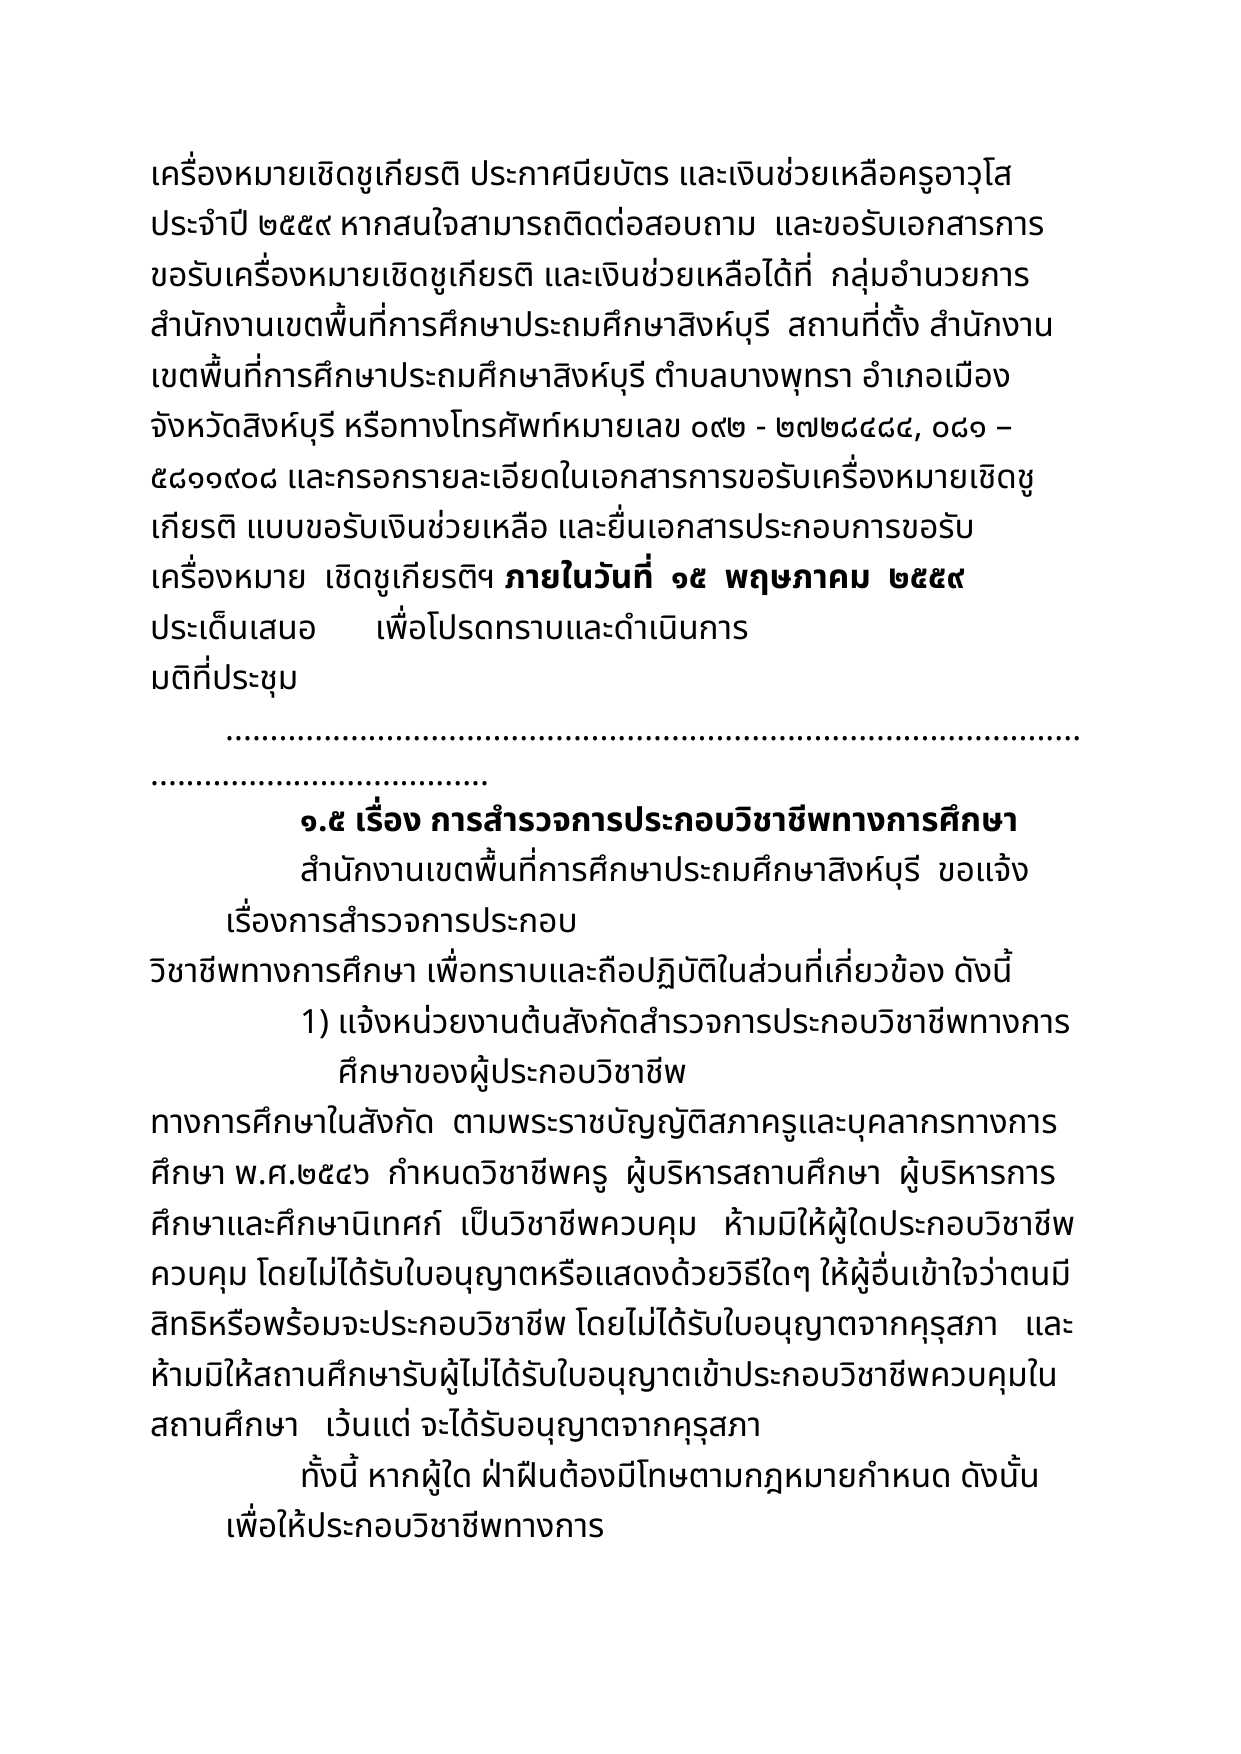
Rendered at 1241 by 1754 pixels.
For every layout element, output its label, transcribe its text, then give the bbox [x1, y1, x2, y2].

text สำนักงานเขตพื้นที่การศึกษาประถมศึกษาสิงห์บุรี ขอแจ้งเรื่องการสำรวจการประกอบ [225, 846, 1090, 947]
text วิชาชีพทางการศึกษา เพื่อทราบและถือปฏิบัติในส่วนที่เกี่ยวข้อง ดังนี้ [150, 947, 1090, 997]
text ๑.๕ เรื่อง การสำรวจการประกอบวิชาชีพทางการศึกษา [225, 796, 1090, 846]
text ทางการศึกษาในสังกัด ตามพระราชบัญญัติสภาครูและบุคลากรทางการศึกษา พ.ศ.๒๕๔๖ กำหนดวิชาชีพครู ผู้บริหารสถานศึกษา ผู้บริหารการศึกษาและศึกษานิเทศก์ เป็นวิชาชีพควบคุม ห้ามมิให้ผู้ใดประกอบวิชาชีพควบคุม โดยไม่ได้รับใบอนุญาตหรือแสดงด้วยวิธีใดๆ ให้ผู้อื่นเข้าใจว่าตนมีสิทธิหรือพร้อมจะประกอบวิชาชีพ โดยไม่ได้รับใบอนุญาตจากคุรุสภา และห้ามมิให้สถานศึกษารับผู้ไม่ได้รับใบอนุญาตเข้าประกอบวิชาชีพควบคุมในสถานศึกษา เว้นแต่ จะได้รับอนุญาตจากคุรุสภา [150, 1098, 1090, 1452]
list แจ้งหน่วยงานต้นสังกัดสำรวจการประกอบวิชาชีพทางการศึกษาของผู้ประกอบวิชาชีพ [300, 997, 1090, 1098]
text ประเด็นเสนอ เพื่อโปรดทราบและดำเนินการ [150, 604, 1090, 654]
title มติที่ประชุม ...................................................................................................................................... [150, 654, 1090, 796]
text เครื่องหมายเชิดชูเกียรติ ประกาศนียบัตร และเงินช่วยเหลือครูอาวุโส ประจำปี ๒๕๕๙ หากสนใจสามารถติดต่อสอบถาม และขอรับเอกสารการขอรับเครื่องหมายเชิดชูเกียรติ และเงินช่วยเหลือได้ที่ กลุ่มอำนวยการ สำนักงานเขตพื้นที่การศึกษาประถมศึกษาสิงห์บุรี สถานที่ตั้ง สำนักงานเขตพื้นที่การศึกษาประถมศึกษาสิงห์บุรี ตำบลบางพุทรา อำเภอเมือง จังหวัดสิงห์บุรี หรือทางโทรศัพท์หมายเลข ๐๙๒ - ๒๗๒๘๔๘๔, ๐๘๑ – ๕๘๑๑๙๐๘ และกรอกรายละเอียดในเอกสารการขอรับเครื่องหมายเชิดชูเกียรติ แบบขอรับเงินช่วยเหลือ และยื่นเอกสารประกอบการขอรับเครื่องหมาย เชิดชูเกียรติฯ ภายในวันที่ ๑๕ พฤษภาคม ๒๕๕๙ [150, 150, 1090, 604]
text ทั้งนี้ หากผู้ใด ฝ่าฝืนต้องมีโทษตามกฎหมายกำหนด ดังนั้น เพื่อให้ประกอบวิชาชีพทางการ [225, 1452, 1090, 1552]
